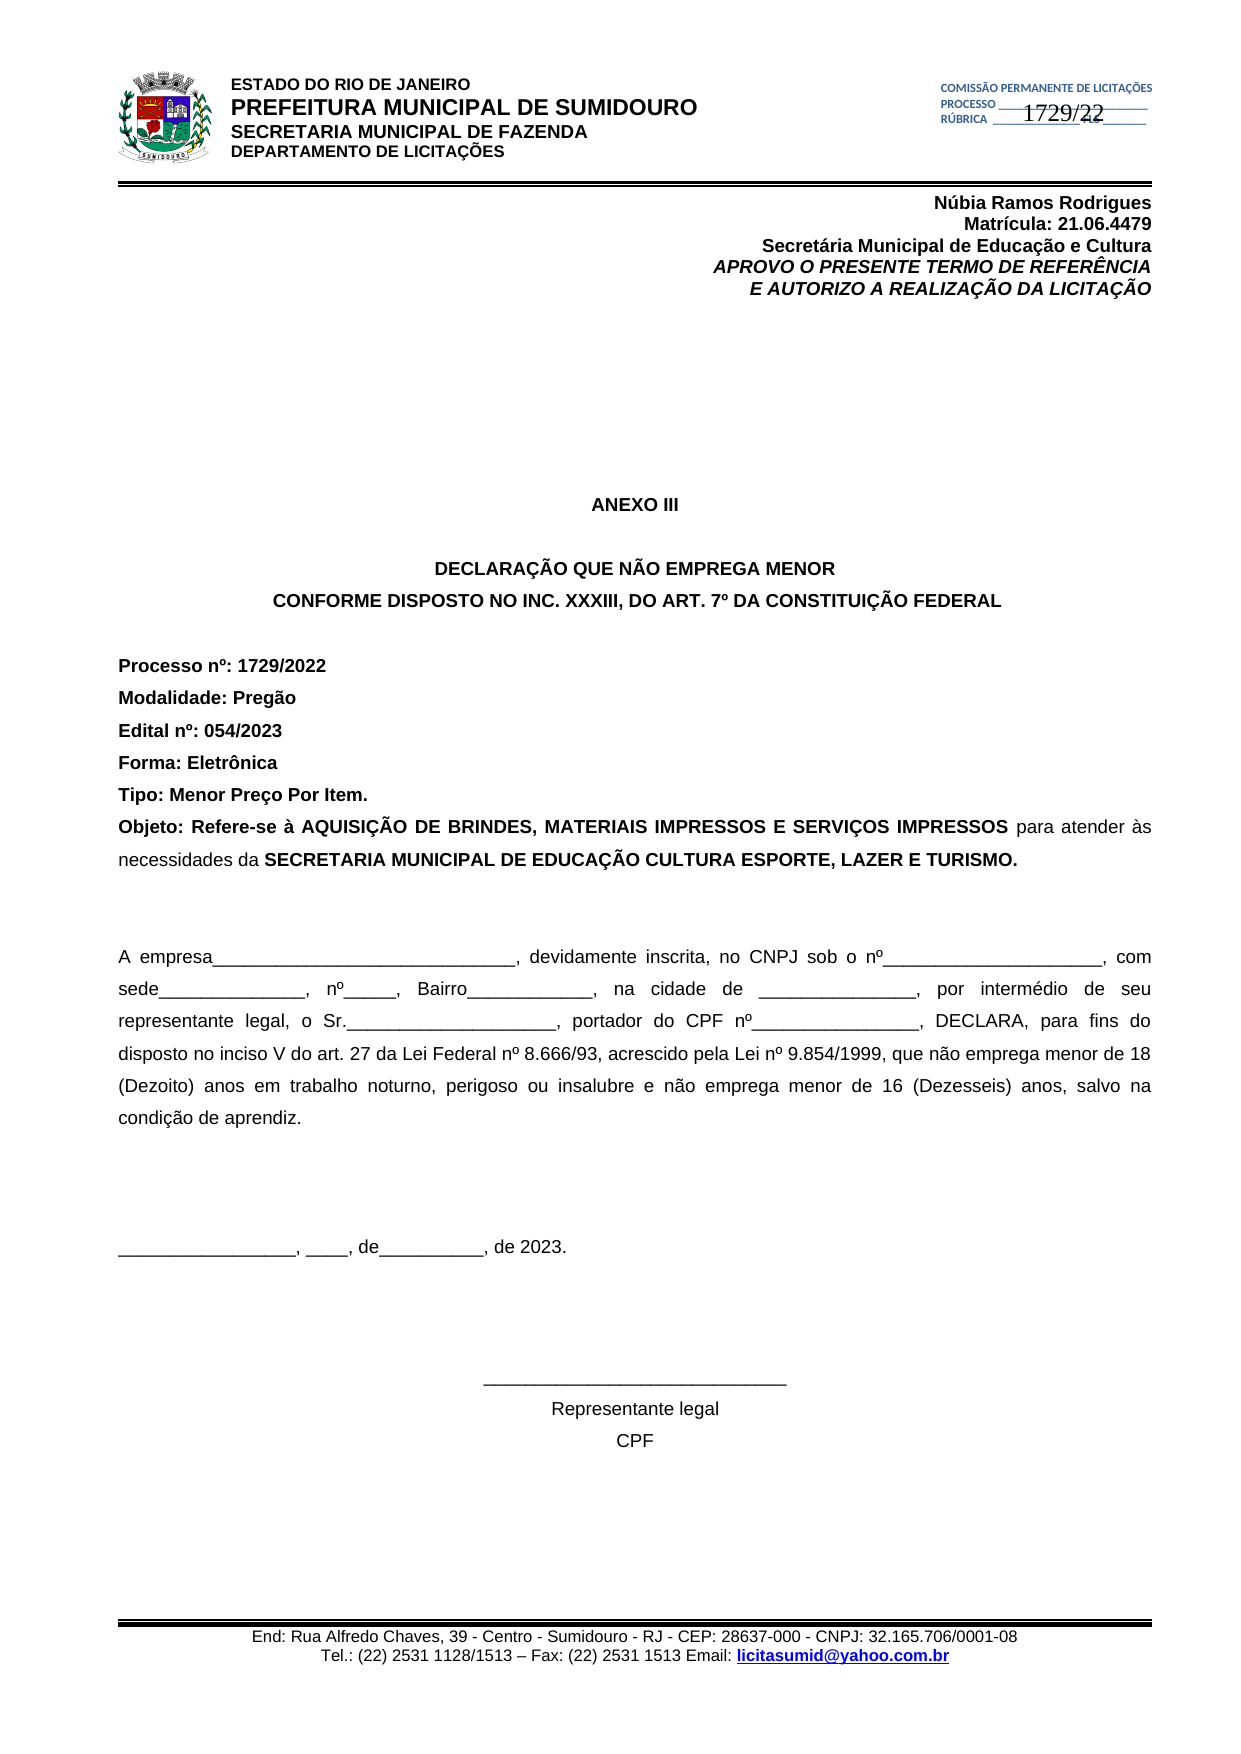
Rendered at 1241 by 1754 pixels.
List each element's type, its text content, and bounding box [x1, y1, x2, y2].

text Tipo: Menor Preço Por Item. [118, 784, 1152, 806]
picture [118, 71, 212, 164]
text E AUTORIZO A REALIZAÇÃO DA LICITAÇÃO [118, 278, 1152, 299]
text Matrícula: 21.06.4479 [118, 213, 1152, 235]
text CONFORME DISPOSTO NO INC. XXXIII, DO ART. 7º DA CONSTITUIÇÃO FEDERAL [118, 590, 1152, 612]
text Forma: Eletrônica [118, 752, 1152, 773]
text Secretária Municipal de Educação e Cultura [118, 235, 1152, 256]
text Processo nº: 1729/2022 [118, 655, 1152, 676]
text A empresa_____________________________, devidamente inscrita, no CNPJ sob o nº_____________________, com sede______________, nº_____, Bairro____________, na cidade de _______________, por intermédio de seu representante legal, o Sr.____________________, portador do CPF nº________________, DECLARA, para fins do disposto no inciso V do art. 27 da Lei Federal nº 8.666/93, acrescido pela Lei nº 9.854/1999, que não emprega menor de 18 (Dezoito) anos em trabalho noturno, perigoso ou insalubre e não emprega menor de 16 (Dezesseis) anos, salvo na condição de aprendiz. [118, 945, 1152, 1128]
text Modalidade: Pregão [118, 687, 1152, 709]
text CPF [118, 1430, 1152, 1451]
text Representante legal [118, 1397, 1152, 1419]
text DECLARAÇÃO QUE NÃO EMPREGA MENOR [118, 558, 1152, 579]
text Edital nº: 054/2023 [118, 719, 1152, 741]
text APROVO O PRESENTE TERMO DE REFERÊNCIA [118, 256, 1152, 278]
text Núbia Ramos Rodrigues [118, 192, 1152, 213]
text _________________, ____, de__________, de 2023. [118, 1236, 1152, 1258]
text ANEXO III [118, 493, 1152, 515]
text _____________________________ [118, 1365, 1152, 1387]
text Objeto: Refere-se à AQUISIÇÃO DE BRINDES, MATERIAIS IMPRESSOS E SERVIÇOS IMPRESSOS para atender às necessidades da SECRETARIA MUNICIPAL DE EDUCAÇÃO CULTURA ESPORTE, LAZER E TURISMO. [118, 816, 1152, 870]
